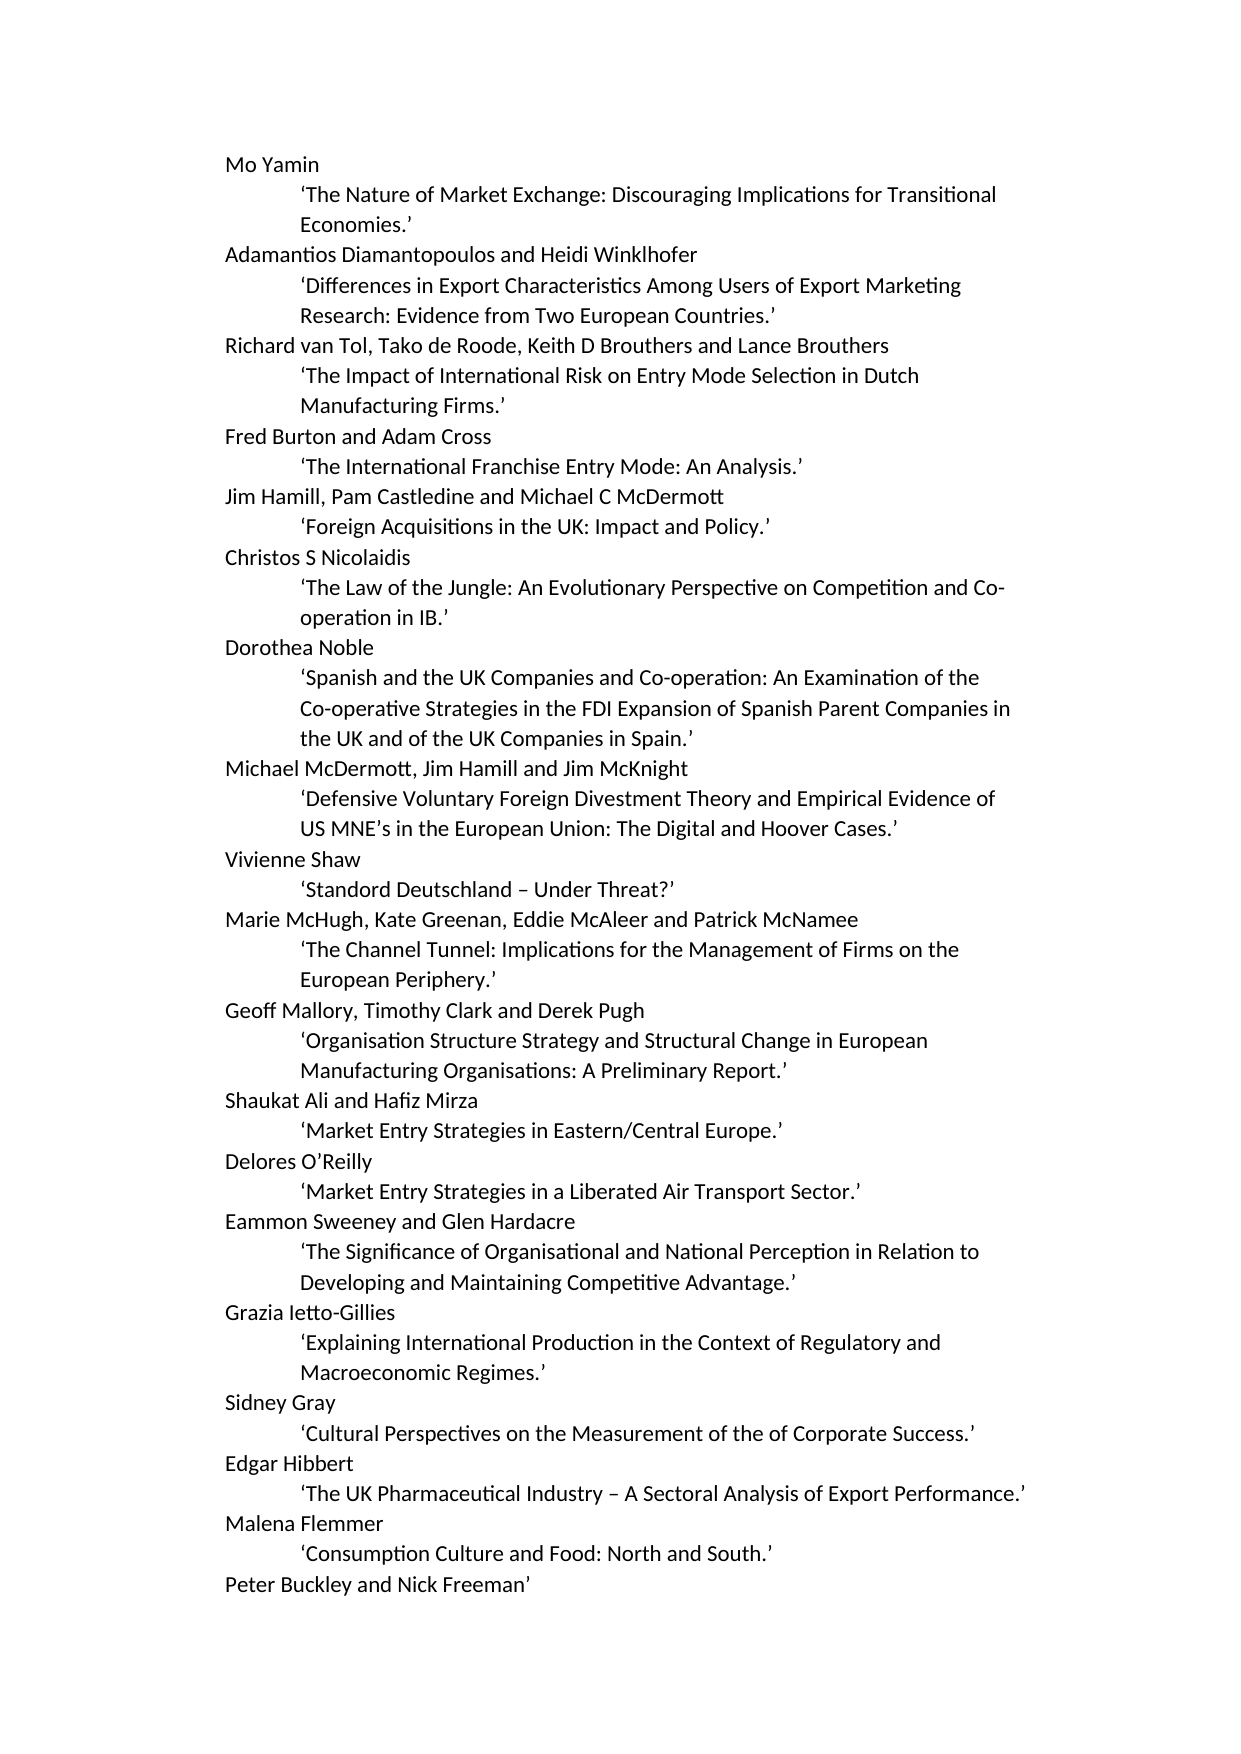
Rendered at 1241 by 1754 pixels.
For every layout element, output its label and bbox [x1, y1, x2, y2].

text [166, 150, 1090, 1598]
